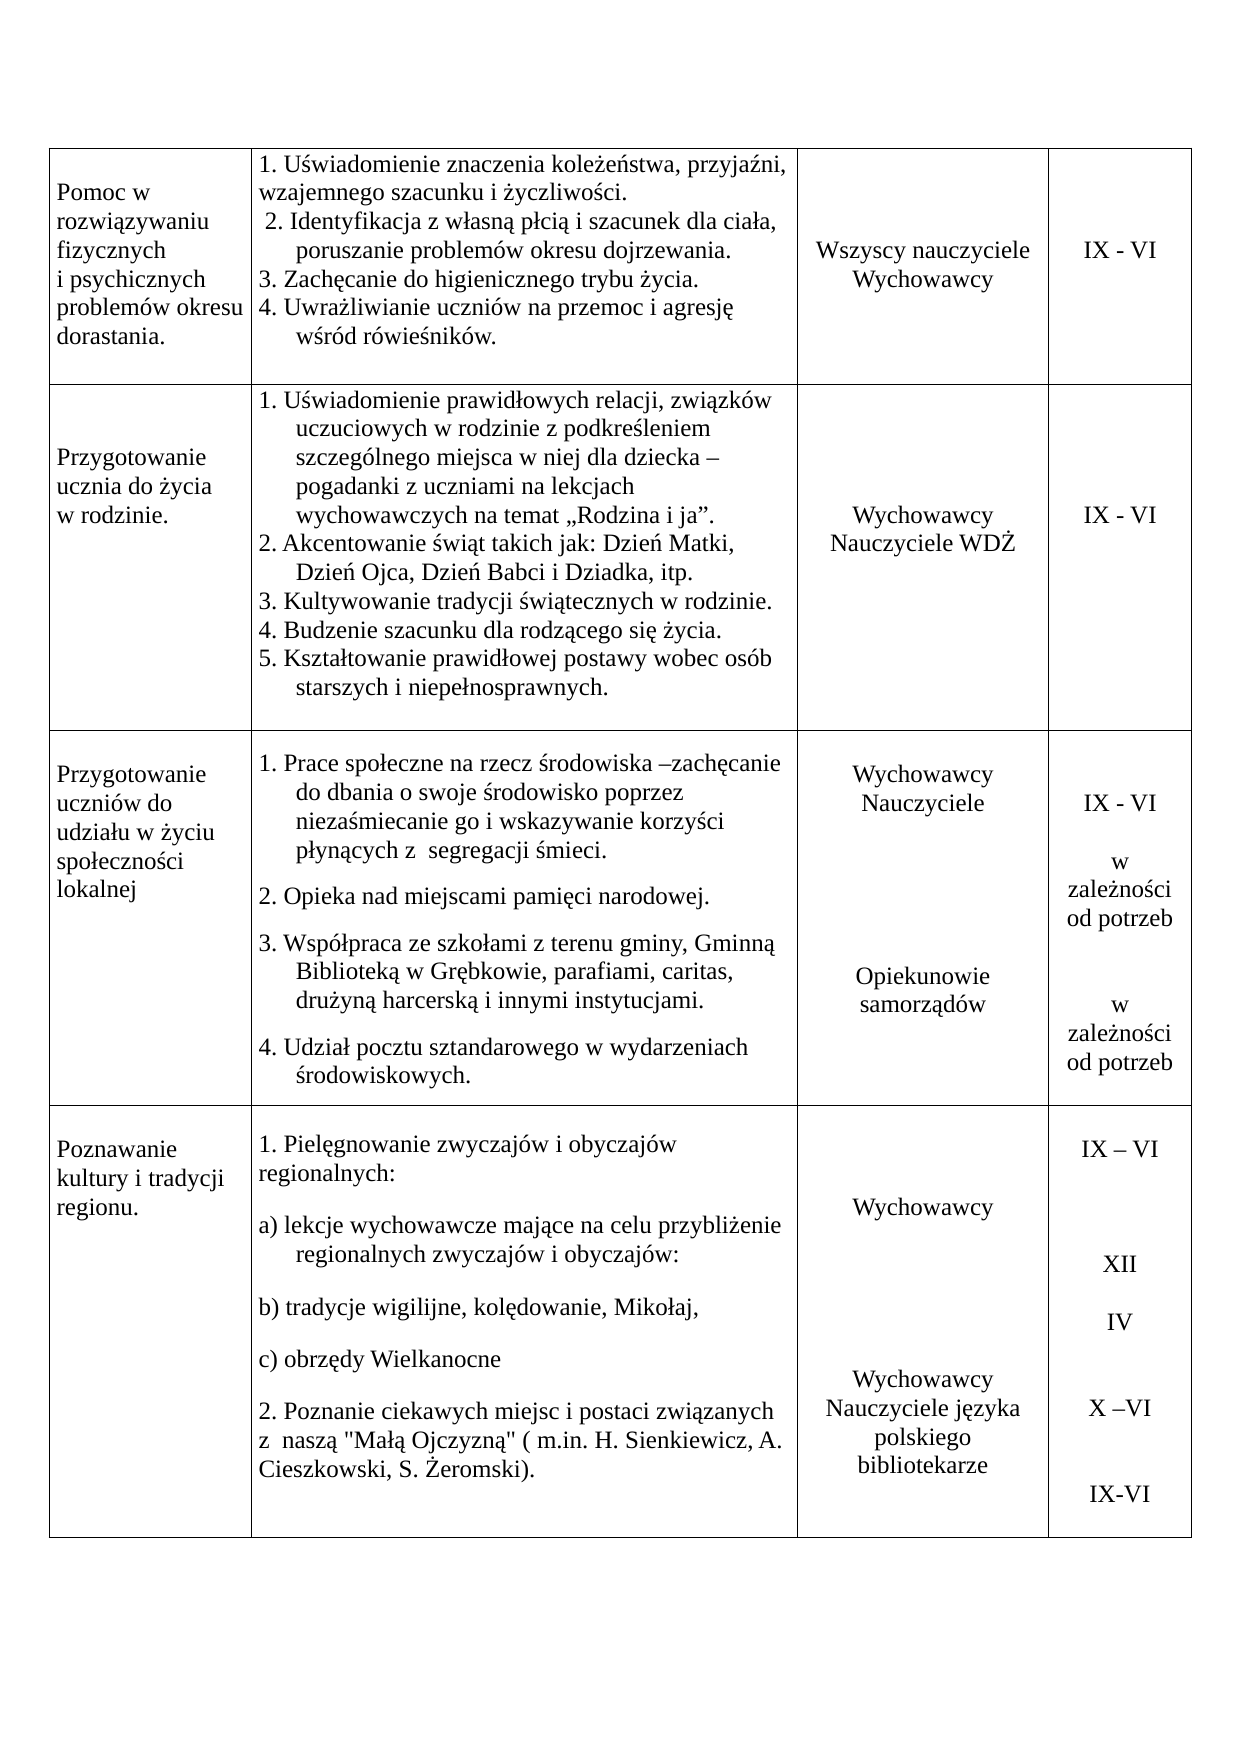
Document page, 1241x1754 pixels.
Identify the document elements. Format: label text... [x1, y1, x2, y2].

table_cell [798, 149, 1048, 384]
table_cell Wychowawcy Wychowawcy Nauczyciele języka polskiego bibliotekarze [798, 1106, 1048, 1537]
table_cell Wychowawcy Nauczyciele WDŻ [798, 385, 1048, 730]
table_cell 1. Prace społeczne na rzecz środowiska –zachęcanie do dbania o swoje środowisko poprzez niezaśmiecanie go i wskazywanie korzyści płynących z segregacji śmieci. 2. Opieka nad miejscami pamięci narodowej. 3. Współpraca ze szkołami z terenu gminy, Gminną Biblioteką w Grębkowie, parafiami, caritas, drużyną harcerską i innymi instytucjami. 4. Udział pocztu sztandarowego w wydarzeniach środowiskowych. [252, 731, 797, 1104]
table_cell IX - VI [1049, 385, 1191, 730]
table_cell Pomoc w rozwiązywaniu fizycznych i psychicznych problemów okresu dorastania. [50, 149, 251, 384]
table_cell Wychowawcy Nauczyciele Opiekunowie samorządów [798, 731, 1048, 1104]
table_cell 1. Pielęgnowanie zwyczajów i obyczajów regionalnych: a) lekcje wychowawcze mające na celu przybliżenie regionalnych zwyczajów i obyczajów: b) tradycje wigilijne, kolędowanie, Mikołaj, c) obrzędy Wielkanocne 2. Poznanie ciekawych miejsc i postaci związanych z naszą "Małą Ojczyzną" ( m.in. H. Sienkiewicz, A. Cieszkowski, S. Żeromski). [252, 1106, 797, 1537]
table_cell Przygotowanie uczniów do udziału w życiu społeczności lokalnej [50, 731, 251, 1104]
table_cell Przygotowanie ucznia do życia w rodzinie. [50, 385, 251, 730]
table_cell 1. Uświadomienie znaczenia koleżeństwa, przyjaźni, wzajemnego szacunku i życzliwości. 2. Identyfikacja z własną płcią i szacunek dla ciała, poruszanie problemów okresu dojrzewania. 3. Zachęcanie do higienicznego trybu życia. 4. Uwrażliwianie uczniów na przemoc i agresję wśród rówieśników. [252, 149, 797, 384]
table_cell IX – VI XII IV X –VI IX-VI [1049, 1106, 1191, 1537]
table_cell IX - VI [1049, 149, 1191, 384]
table_cell 1. Uświadomienie prawidłowych relacji, związków uczuciowych w rodzinie z podkreśleniem szczególnego miejsca w niej dla dziecka – pogadanki z uczniami na lekcjach wychowawczych na temat „Rodzina i ja”. 2. Akcentowanie świąt takich jak: Dzień Matki, Dzień Ojca, Dzień Babci i Dziadka, itp. 3. Kultywowanie tradycji świątecznych w rodzinie. 4. Budzenie szacunku dla rodzącego się życia. 5. Kształtowanie prawidłowej postawy wobec osób starszych i niepełnosprawnych. [252, 385, 797, 730]
table_cell IX - VI w zależności od potrzeb w zależności od potrzeb [1049, 731, 1191, 1104]
table_cell Poznawanie kultury i tradycji regionu. [50, 1106, 251, 1537]
